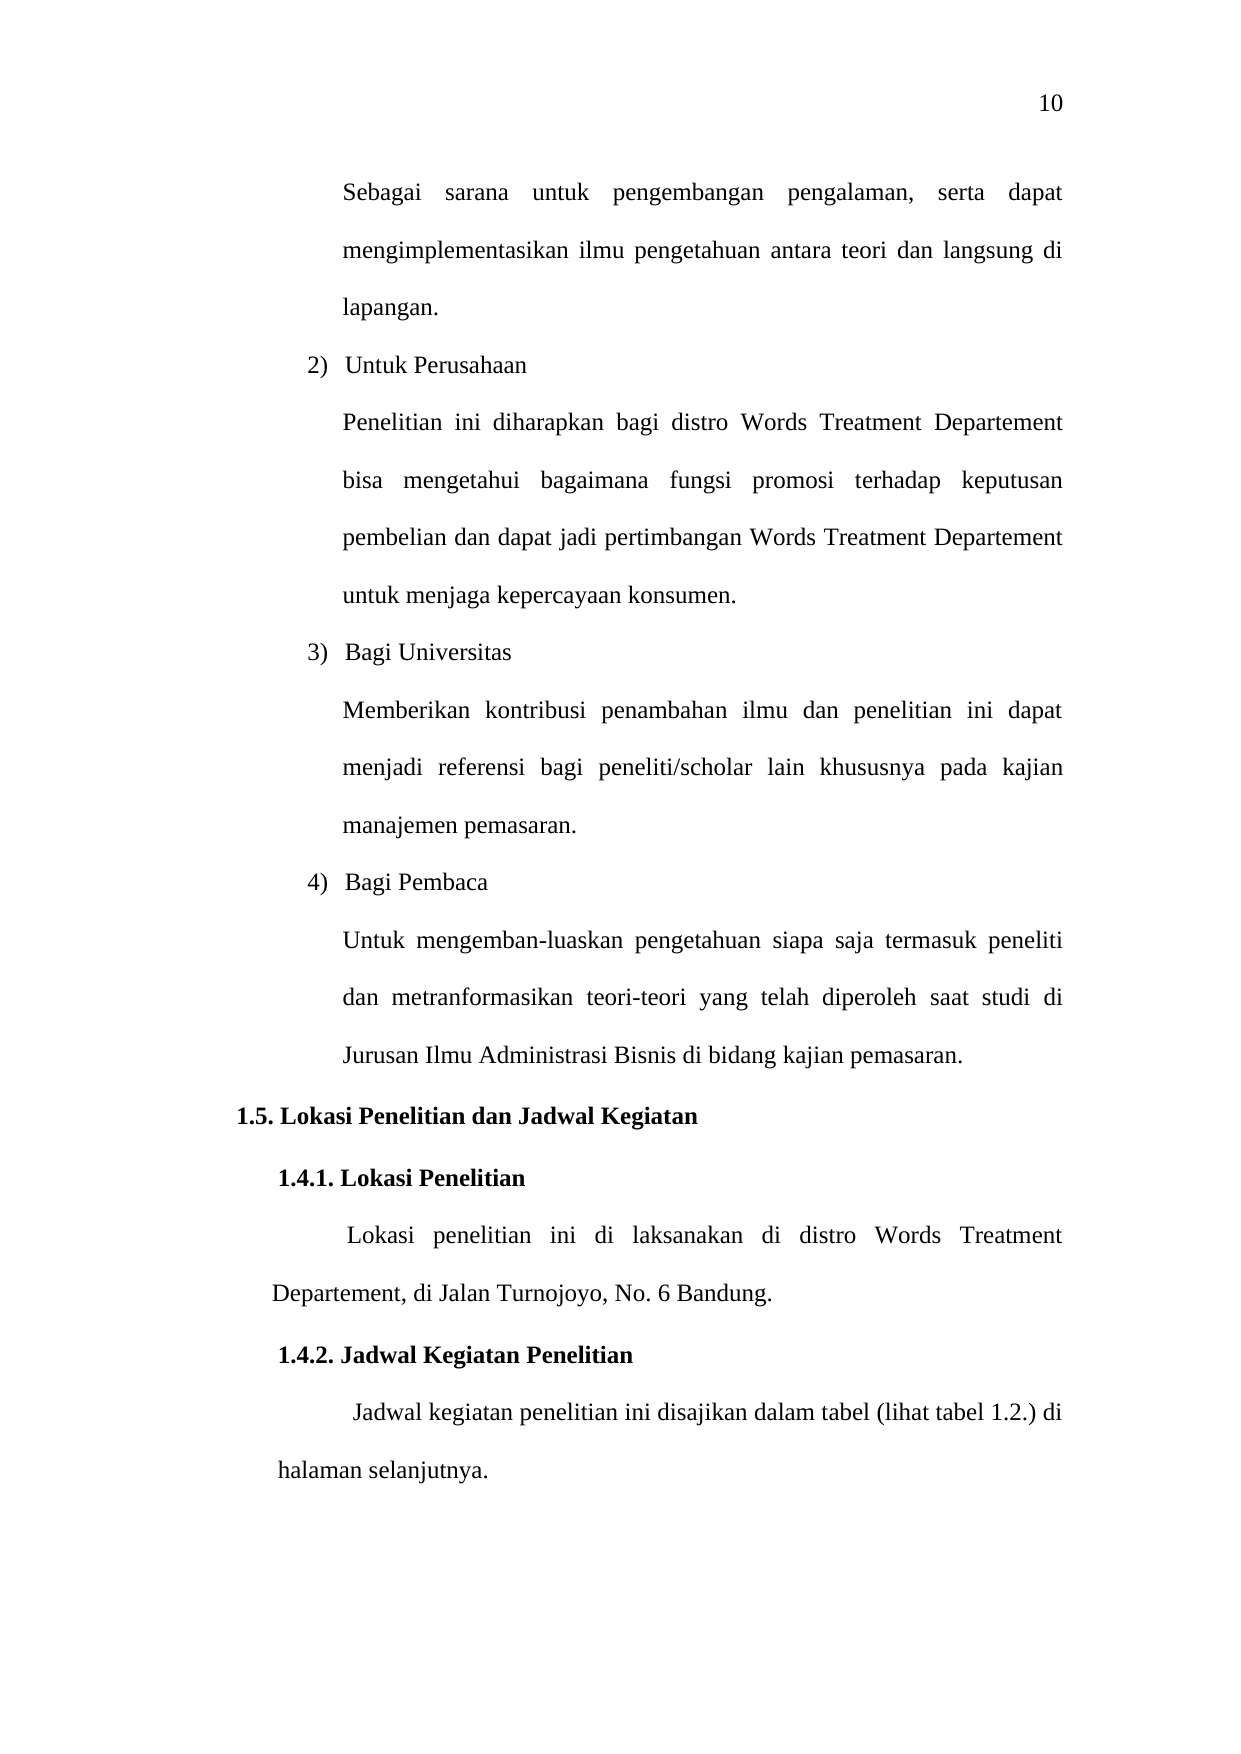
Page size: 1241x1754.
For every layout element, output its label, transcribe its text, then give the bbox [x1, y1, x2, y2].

text Sebagai sarana untuk pengembangan pengalaman, serta dapat mengimplementasikan ilmu pengetahuan antara teori dan langsung di lapangan. [342, 177, 1063, 321]
text Lokasi penelitian ini di laksanakan di distro Words Treatment Departement, di Jalan Turnojoyo, No. 6 Bandung. [272, 1221, 1063, 1307]
list Bagi Universitas [307, 637, 1063, 666]
subtitle 1.5. Lokasi Penelitian dan Jadwal Kegiatan [236, 1101, 1063, 1130]
list Untuk Perusahaan [307, 350, 1063, 378]
text Penelitian ini diharapkan bagi distro Words Treatment Departement bisa mengetahui bagaimana fungsi promosi terhadap keputusan pembelian dan dapat jadi pertimbangan Words Treatment Departement untuk menjaga kepercayaan konsumen. [342, 407, 1063, 608]
text Untuk mengemban-luaskan pengetahuan siapa saja termasuk peneliti dan metranformasikan teori-teori yang telah diperoleh saat studi di Jurusan Ilmu Administrasi Bisnis di bidang kajian pemasaran. [342, 925, 1063, 1068]
text Jadwal kegiatan penelitian ini disajikan dalam tabel (lihat tabel 1.2.) di halaman selanjutnya. [278, 1397, 1063, 1483]
text Memberikan kontribusi penambahan ilmu dan penelitian ini dapat menjadi referensi bagi peneliti/scholar lain khususnya pada kajian manajemen pemasaran. [342, 695, 1063, 838]
subtitle 1.4.1. Lokasi Penelitian [278, 1163, 1063, 1192]
list Bagi Pembaca [307, 867, 1063, 896]
subtitle 1.4.2. Jadwal Kegiatan Penelitian [278, 1340, 1063, 1368]
